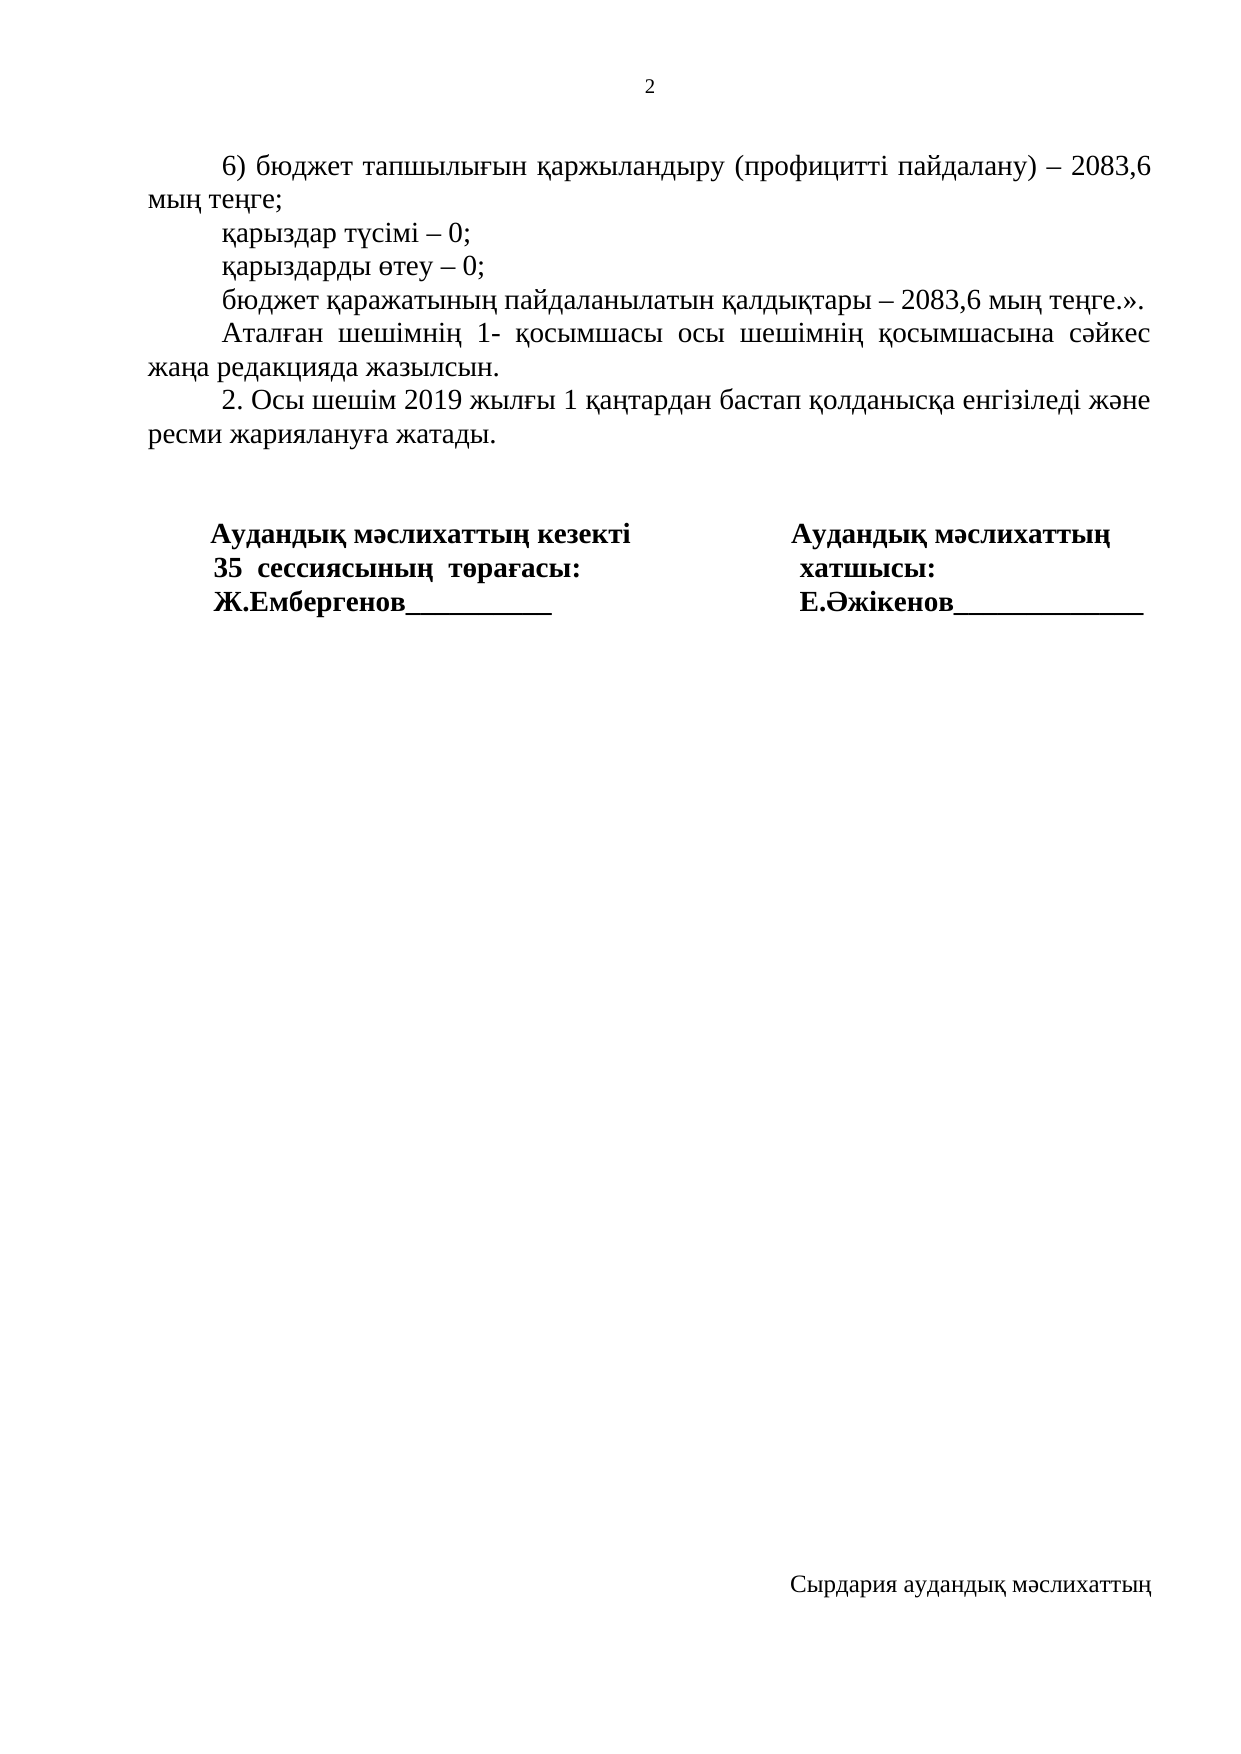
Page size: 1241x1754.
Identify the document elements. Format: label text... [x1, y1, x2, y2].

text 2. Осы шешім 2019 жылғы 1 қаңтардан бастап қолданысқа енгізіледі және ресми жариялануға жатады. [148, 382, 1152, 449]
text 6) бюджет тапшылығын қаржыландыру (профицитті пайдалану) – 2083,6 мың теңге; [148, 148, 1152, 215]
text қарыздарды өтеу – 0; [148, 248, 1152, 282]
text 35 сессиясының төрағасы: хатшысы: [148, 550, 1152, 584]
text қарыздар түсімі – 0; [148, 215, 1152, 248]
text Сырдария аудандық мәслихаттың [738, 1569, 1152, 1597]
text Ж.Ембергенов__________ Е.Әжікенов_____________ [148, 584, 1152, 617]
text Аталған шешімнің 1- қосымшасы осы шешімнің қосымшасына сәйкес жаңа редакцияда жазылсын. [148, 315, 1152, 382]
text бюджет қаражатының пайдаланылатын қалдықтары – 2083,6 мың теңге.». [148, 282, 1152, 315]
text Аудандық мәслихаттың кезекті Аудандық мәслихаттың [148, 517, 1152, 550]
